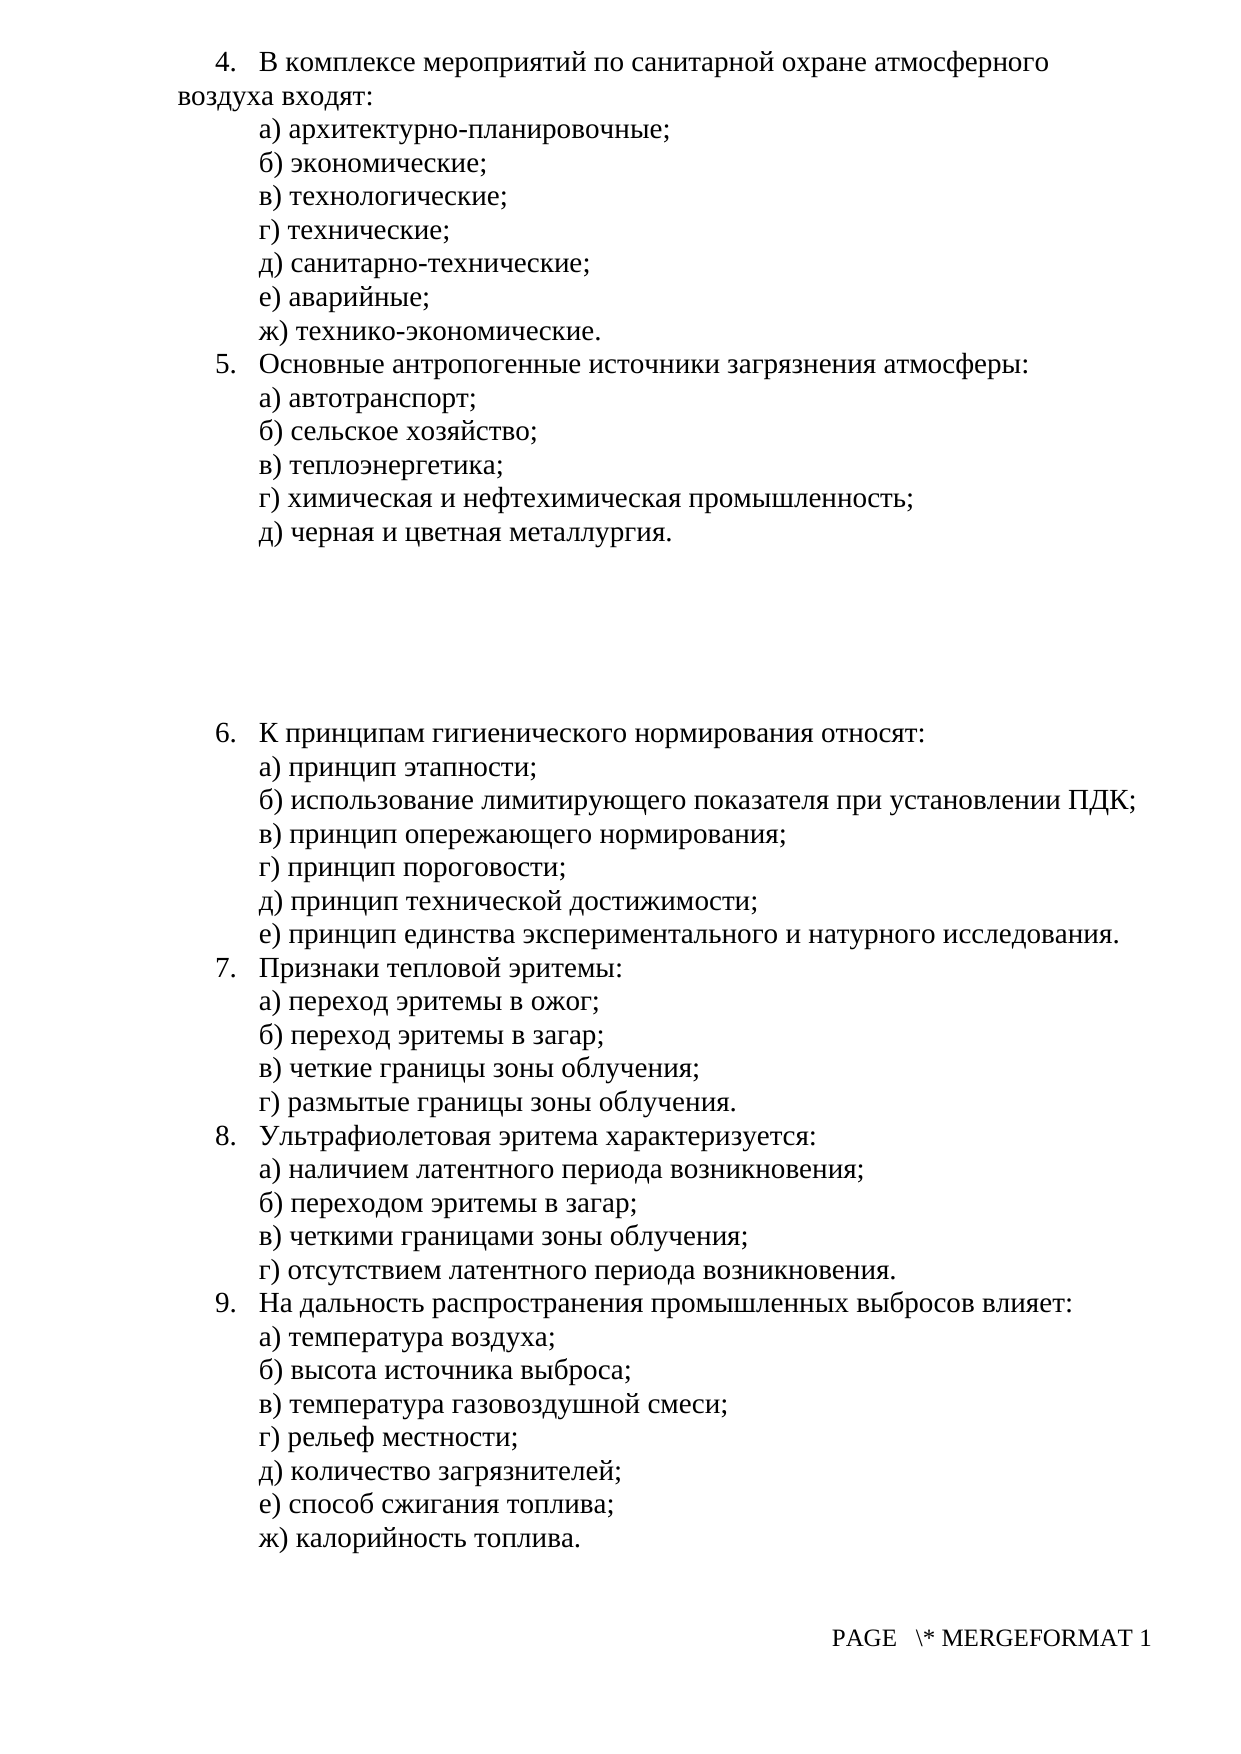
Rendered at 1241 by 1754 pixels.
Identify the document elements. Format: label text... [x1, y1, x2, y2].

text г) рельеф местности; [177, 1419, 1152, 1453]
text в) технологические; [177, 178, 1152, 212]
text е) способ сжигания топлива; [177, 1487, 1152, 1520]
text г) отсутствием латентного периода возникновения. [177, 1252, 1152, 1285]
text в) четкими границами зоны облучения; [177, 1218, 1152, 1252]
text а) автотранспорт; [177, 380, 1152, 413]
text б) использование лимитирующего показателя при установлении ПДК; [177, 782, 1152, 816]
text г) технические; [177, 212, 1152, 246]
text б) экономические; [177, 145, 1152, 178]
text д) принцип технической достижимости; [177, 883, 1152, 916]
text 8. Ультрафиолетовая эритема характеризуется: [177, 1118, 1152, 1151]
text б) переход эритемы в загар; [177, 1017, 1152, 1051]
text в) теплоэнергетика; [177, 447, 1152, 480]
text в) принцип опережающего нормирования; [177, 816, 1152, 849]
text ж) калорийность топлива. [177, 1520, 1152, 1554]
text 9. На дальность распространения промышленных выбросов влияет: [177, 1285, 1152, 1319]
text е) аварийные; [177, 279, 1152, 313]
text 7. Признаки тепловой эритемы: [177, 950, 1152, 983]
text 4. В комплексе мероприятий по санитарной охране атмосферного воздуха входят: [177, 44, 1152, 111]
text в) четкие границы зоны облучения; [177, 1051, 1152, 1084]
text а) наличием латентного периода возникновения; [177, 1151, 1152, 1185]
text а) температура воздуха; [177, 1319, 1152, 1352]
text г) размытые границы зоны облучения. [177, 1084, 1152, 1118]
text 5. Основные антропогенные источники загрязнения атмосферы: [177, 346, 1152, 380]
text г) принцип пороговости; [177, 849, 1152, 883]
text а) архитектурно-планировочные; [177, 111, 1152, 145]
text б) высота источника выброса; [177, 1352, 1152, 1386]
text а) принцип этапности; [177, 749, 1152, 782]
text г) химическая и нефтехимическая промышленность; [177, 480, 1152, 514]
text д) черная и цветная металлургия. [177, 514, 1152, 547]
text д) санитарно-технические; [177, 246, 1152, 279]
text ж) технико-экономические. [177, 313, 1152, 346]
text а) переход эритемы в ожог; [177, 983, 1152, 1017]
text 6. К принципам гигиенического нормирования относят: [177, 715, 1152, 749]
text е) принцип единства экспериментального и натурного исследования. [177, 916, 1152, 950]
text б) сельское хозяйство; [177, 413, 1152, 447]
text б) переходом эритемы в загар; [177, 1185, 1152, 1218]
text в) температура газовоздушной смеси; [177, 1386, 1152, 1419]
text д) количество загрязнителей; [177, 1453, 1152, 1487]
